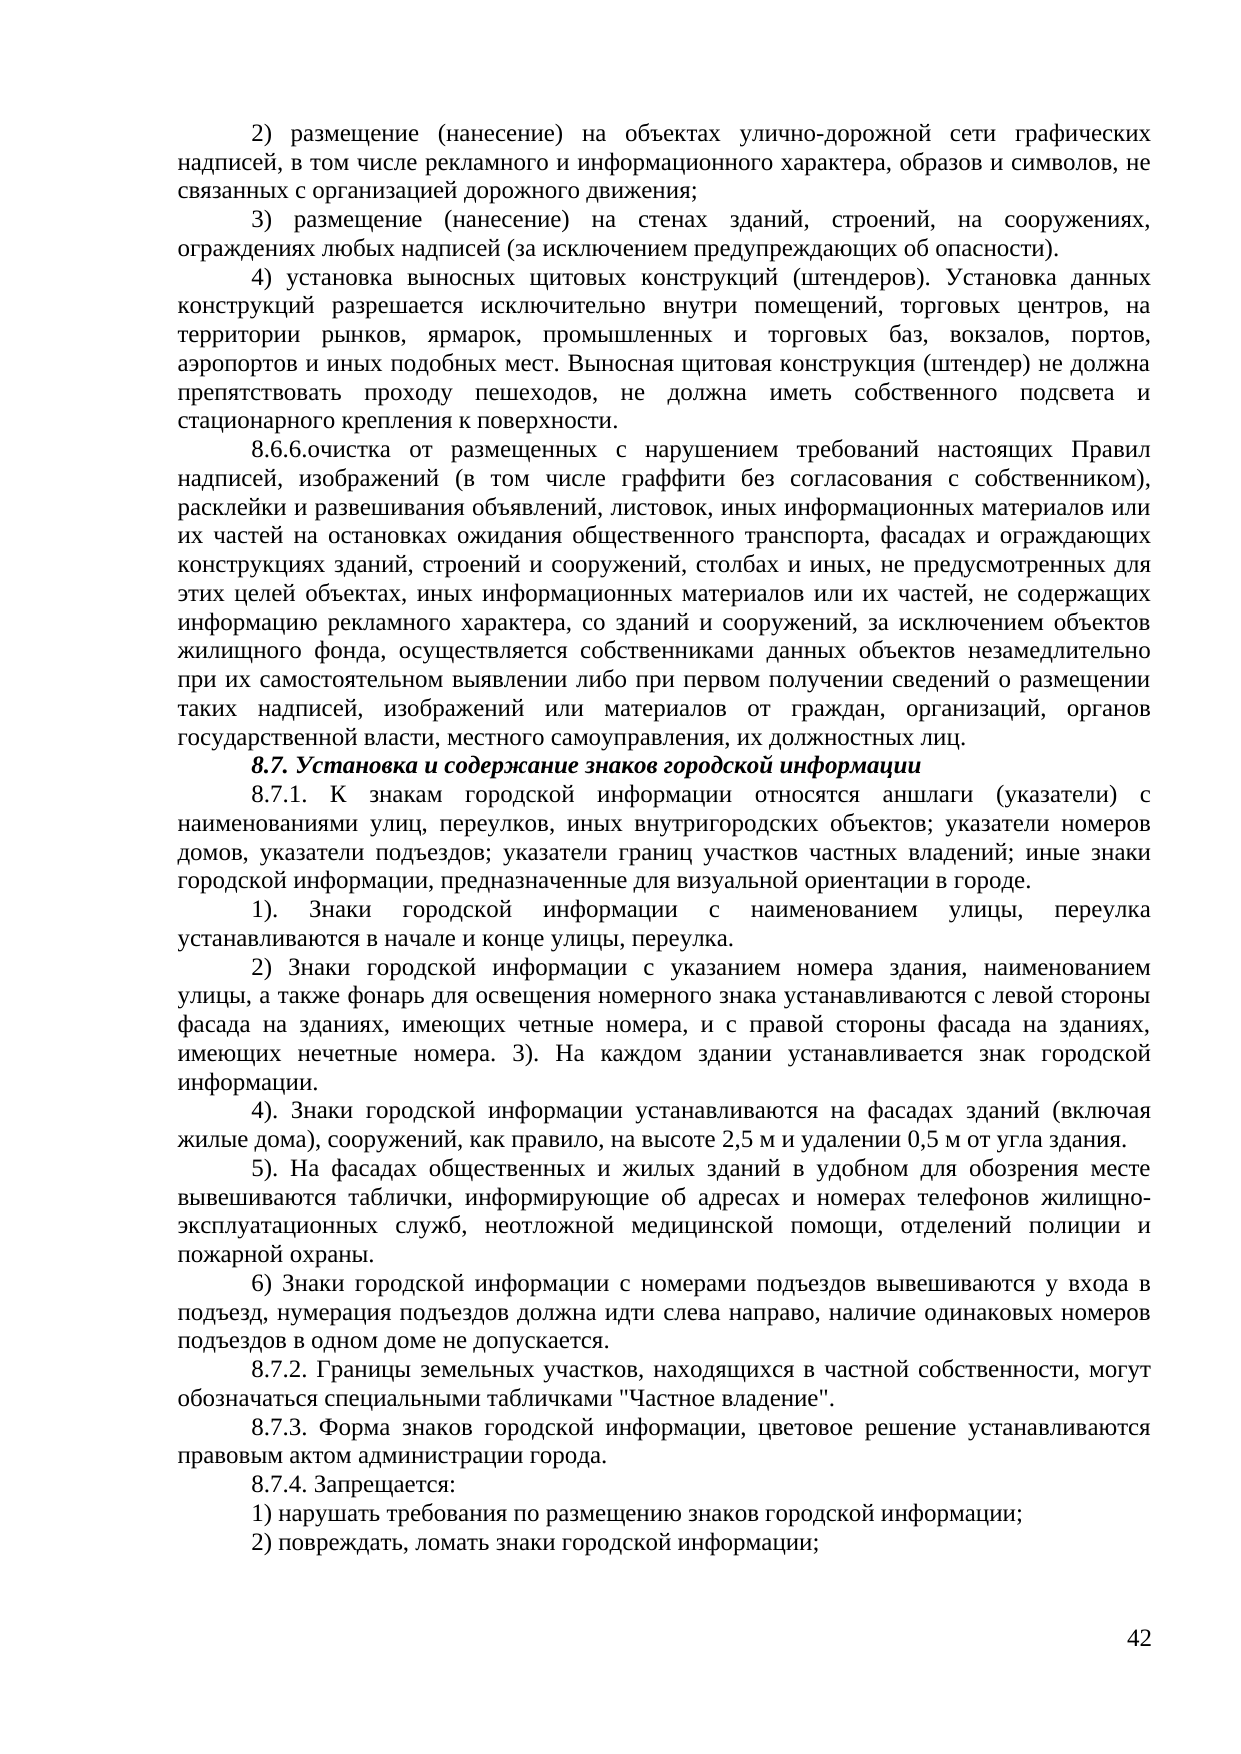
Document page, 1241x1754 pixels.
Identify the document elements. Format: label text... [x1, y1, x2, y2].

text 8.7.1. К знакам городской информации относятся аншлаги (указатели) с наименованиями улиц, переулков, иных внутригородских объектов; указатели номеров домов, указатели подъездов; указатели границ участков частных владений; иные знаки городской информации, предназначенные для визуальной ориентации в городе. [177, 779, 1152, 894]
text 8.7.2. Границы земельных участков, находящихся в частной собственности, могут обозначаться специальными табличками "Частное владение". [177, 1354, 1152, 1412]
text 4). Знаки городской информации устанавливаются на фасадах зданий (включая жилые дома), сооружений, как правило, на высоте 2,5 м и удалении 0,5 м от угла здания. [177, 1096, 1152, 1153]
text 1). Знаки городской информации с наименованием улицы, переулка устанавливаются в начале и конце улицы, переулка. [177, 894, 1152, 952]
text 4) установка выносных щитовых конструкций (штендеров). Установка данных конструкций разрешается исключительно внутри помещений, торговых центров, на территории рынков, ярмарок, промышленных и торговых баз, вокзалов, портов, аэропортов и иных подобных мест. Выносная щитовая конструкция (штендер) не должна препятствовать проходу пешеходов, не должна иметь собственного подсвета и стационарного крепления к поверхности. [177, 262, 1152, 434]
text 6) Знаки городской информации с номерами подъездов вывешиваются у входа в подъезд, нумерация подъездов должна идти слева направо, наличие одинаковых номеров подъездов в одном доме не допускается. [177, 1268, 1152, 1354]
text 8.7.3. Форма знаков городской информации, цветовое решение устанавливаются правовым актом администрации города. [177, 1412, 1152, 1469]
text 2) Знаки городской информации с указанием номера здания, наименованием улицы, а также фонарь для освещения номерного знака устанавливаются с левой стороны фасада на зданиях, имеющих четные номера, и с правой стороны фасада на зданиях, имеющих нечетные номера. 3). На каждом здании устанавливается знак городской информации. [177, 952, 1152, 1096]
text 8.7. Установка и содержание знаков городской информации [177, 751, 1152, 779]
text 8.6.6.очистка от размещенных с нарушением требований настоящих Правил надписей, изображений (в том числе граффити без согласования с собственником), расклейки и развешивания объявлений, листовок, иных информационных материалов или их частей на остановках ожидания общественного транспорта, фасадах и ограждающих конструкциях зданий, строений и сооружений, столбах и иных, не предусмотренных для этих целей объектах, иных информационных материалов или их частей, не содержащих информацию рекламного характера, со зданий и сооружений, за исключением объектов жилищного фонда, осуществляется собственниками данных объектов незамедлительно при их самостоятельном выявлении либо при первом получении сведений о размещении таких надписей, изображений или материалов от граждан, организаций, органов государственной власти, местного самоуправления, их должностных лиц. [177, 434, 1152, 751]
text 3) размещение (нанесение) на стенах зданий, строений, на сооружениях, ограждениях любых надписей (за исключением предупреждающих об опасности). [177, 204, 1152, 262]
text 2) повреждать, ломать знаки городской информации; [177, 1527, 1152, 1556]
text 5). На фасадах общественных и жилых зданий в удобном для обозрения месте вывешиваются таблички, информирующие об адресах и номерах телефонов жилищно-эксплуатационных служб, неотложной медицинской помощи, отделений полиции и пожарной охраны. [177, 1153, 1152, 1268]
text 8.7.4. Запрещается: [177, 1469, 1152, 1498]
text 2) размещение (нанесение) на объектах улично-дорожной сети графических надписей, в том числе рекламного и информационного характера, образов и символов, не связанных с организацией дорожного движения; [177, 118, 1152, 204]
text 1) нарушать требования по размещению знаков городской информации; [177, 1498, 1152, 1527]
